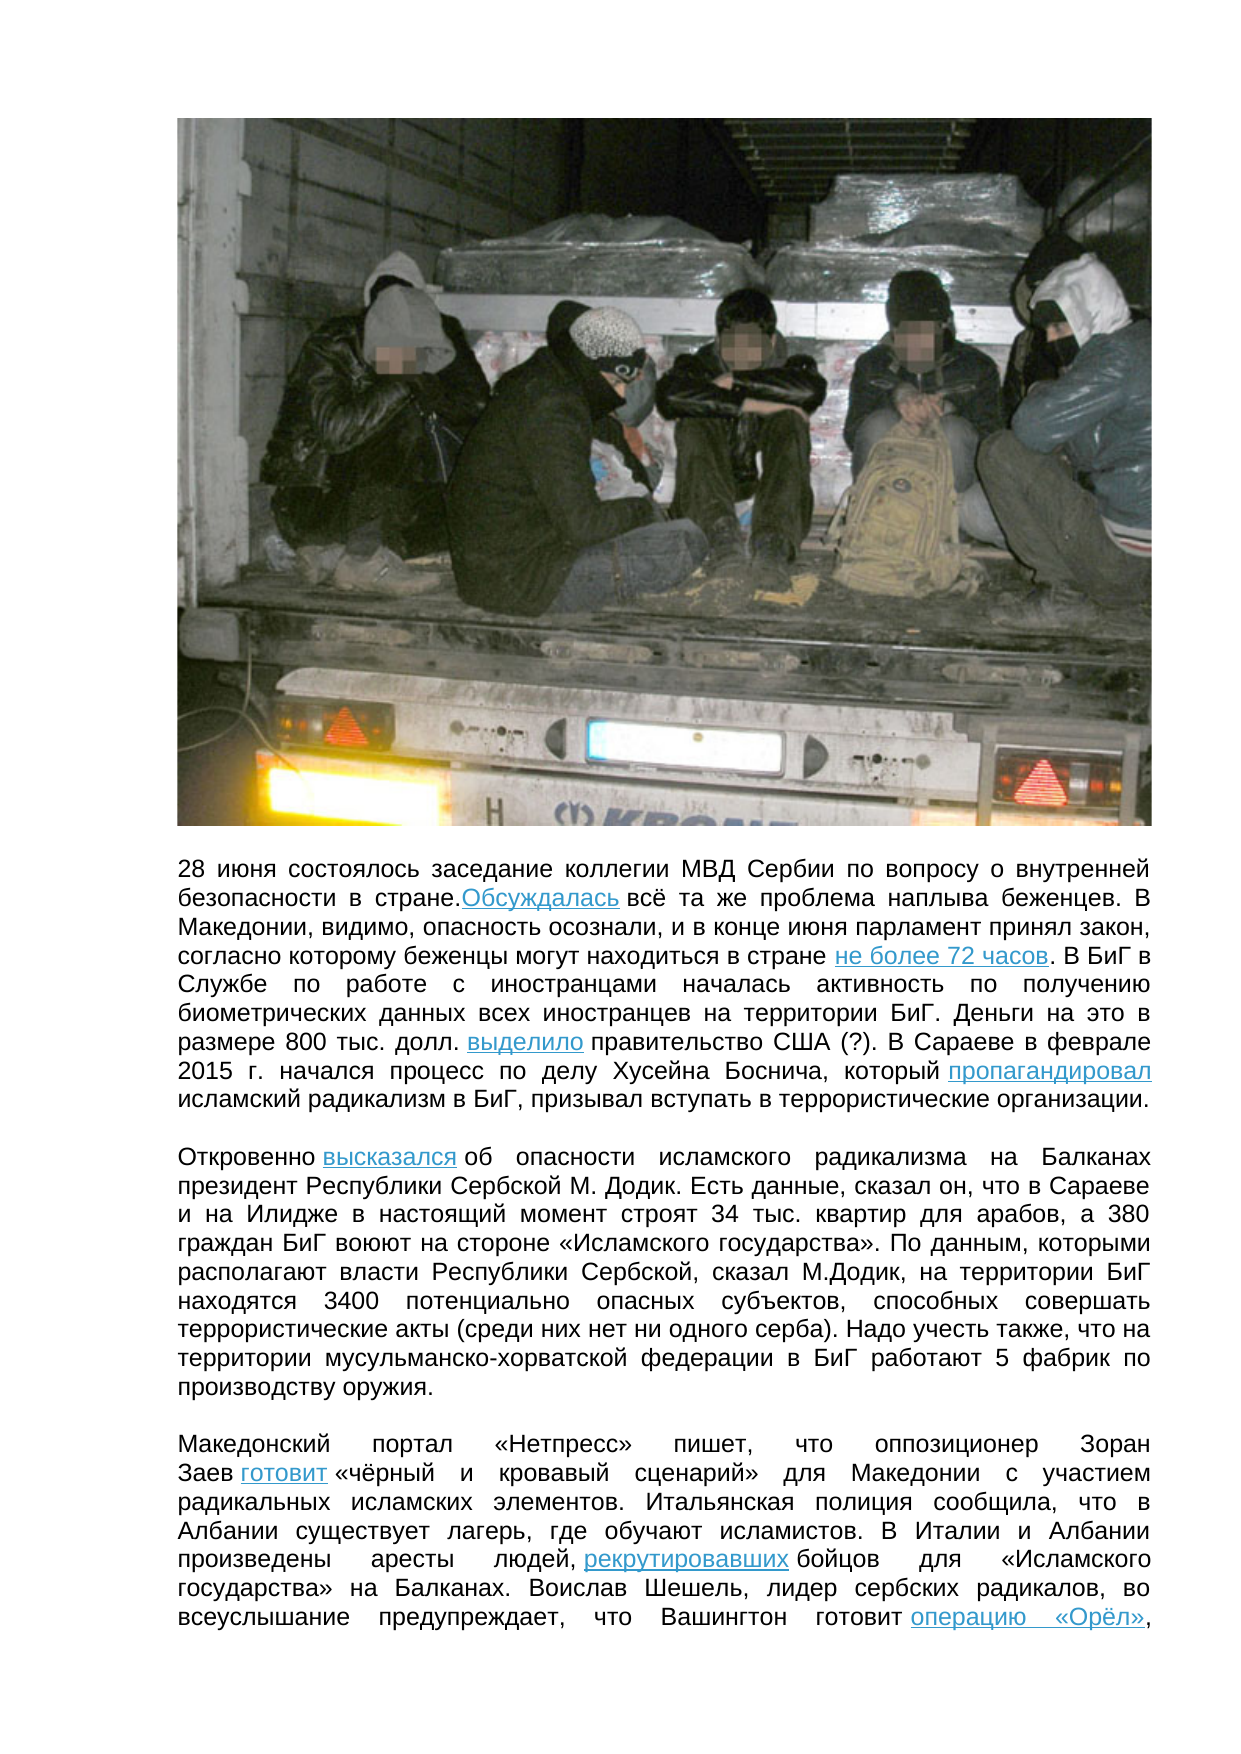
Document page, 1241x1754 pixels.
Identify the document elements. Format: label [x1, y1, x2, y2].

picture [177, 118, 1152, 826]
